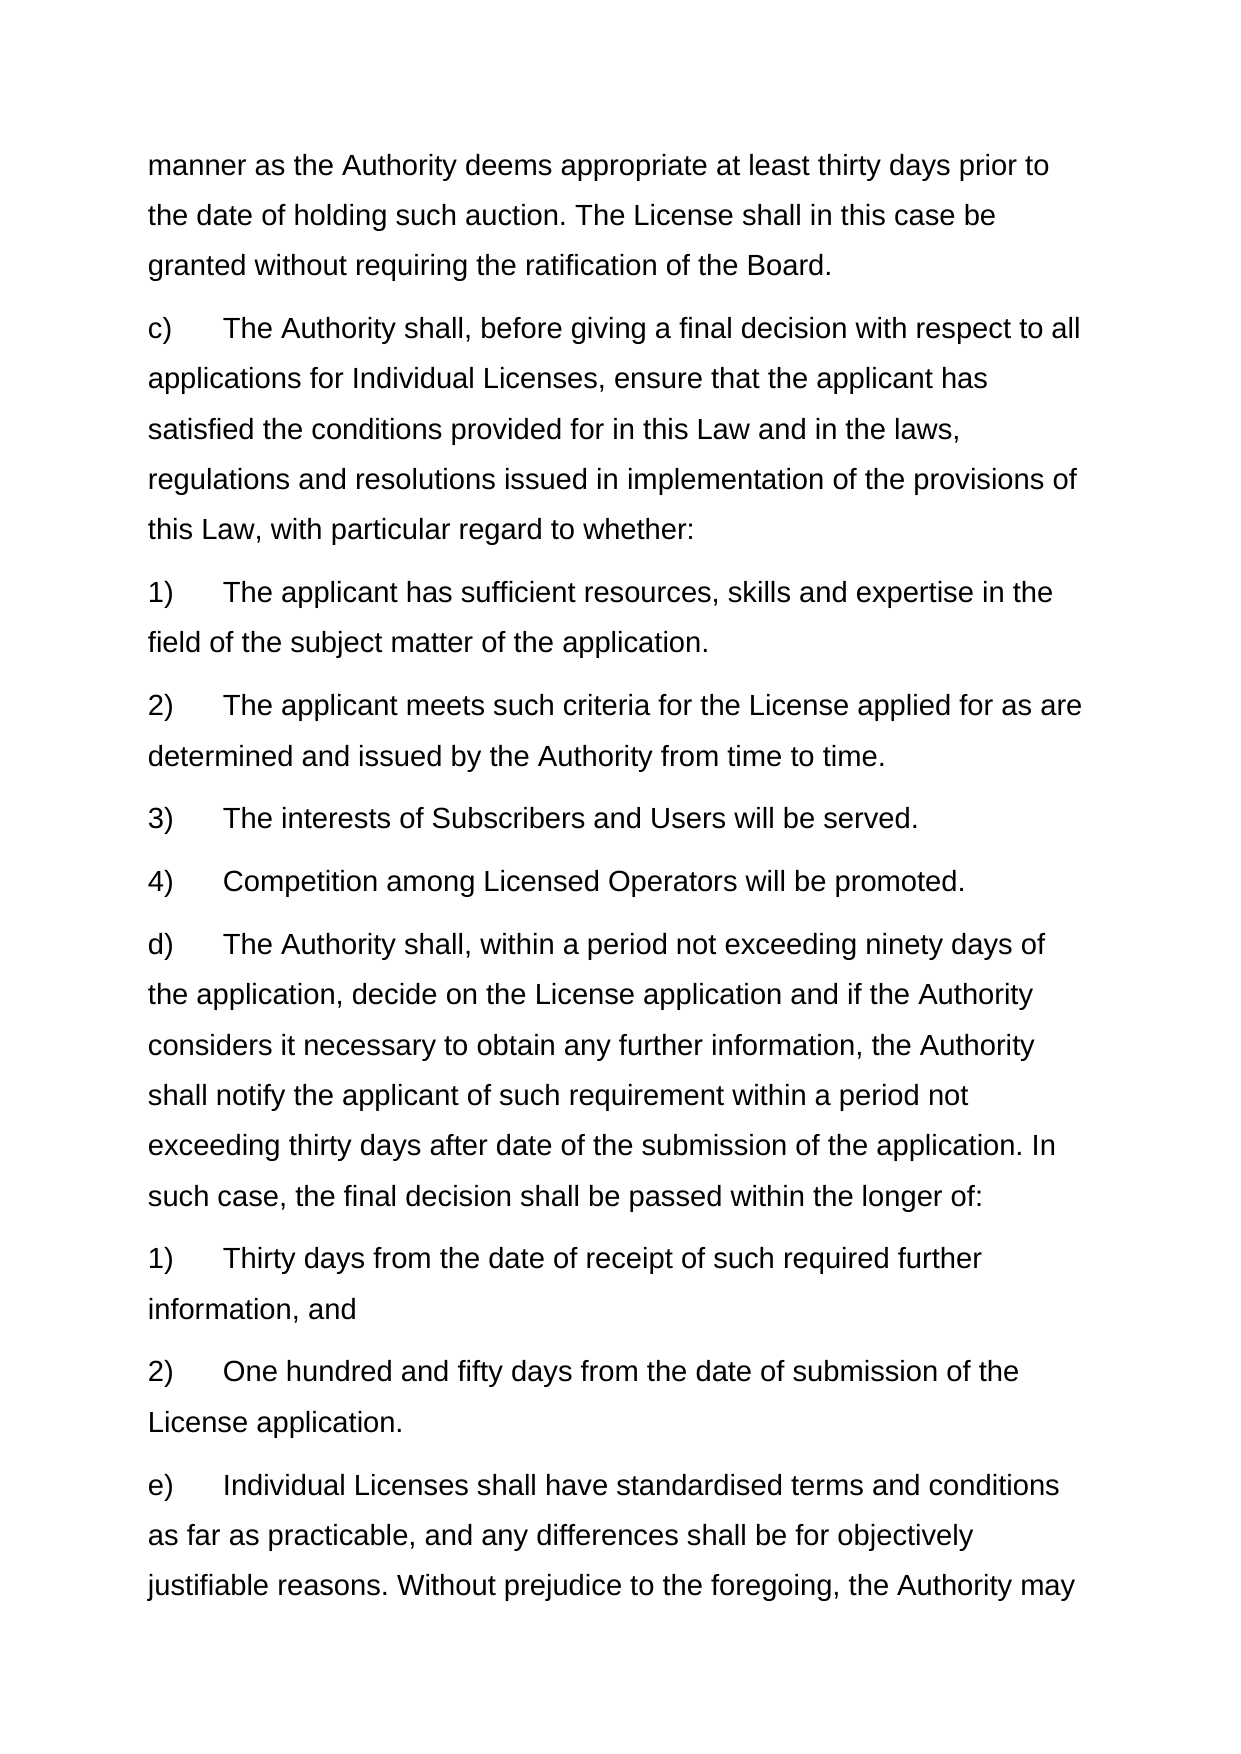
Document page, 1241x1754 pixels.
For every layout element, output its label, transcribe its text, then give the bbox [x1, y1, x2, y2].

list The applicant has sufficient resources, skills and expertise in the field of the subject matter of the application. [148, 575, 1093, 659]
list The applicant meets such criteria for the License applied for as are determined and issued by the Authority from time to time. [148, 688, 1093, 772]
list The Authority shall, before giving a final decision with respect to all applications for Individual Licenses, ensure that the applicant has satisfied the conditions provided for in this Law and in the laws, regulations and resolutions issued in implementation of the provisions of this Law, with particular regard to whether: [148, 311, 1093, 546]
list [148, 148, 1093, 282]
list The Authority shall, within a period not exceeding ninety days of the application, decide on the License application and if the Authority considers it necessary to obtain any further information, the Authority shall notify the applicant of such requirement within a period not exceeding thirty days after date of the submission of the application. In such case, the final decision shall be passed within the longer of: [148, 927, 1093, 1212]
list One hundred and fifty days from the date of submission of the License application. [148, 1354, 1093, 1438]
list Competition among Licensed Operators will be promoted. [148, 864, 1093, 898]
list Thirty days from the date of receipt of such required further information, and [148, 1241, 1093, 1325]
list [148, 1468, 1093, 1602]
list The interests of Subscribers and Users will be served. [148, 801, 1093, 835]
